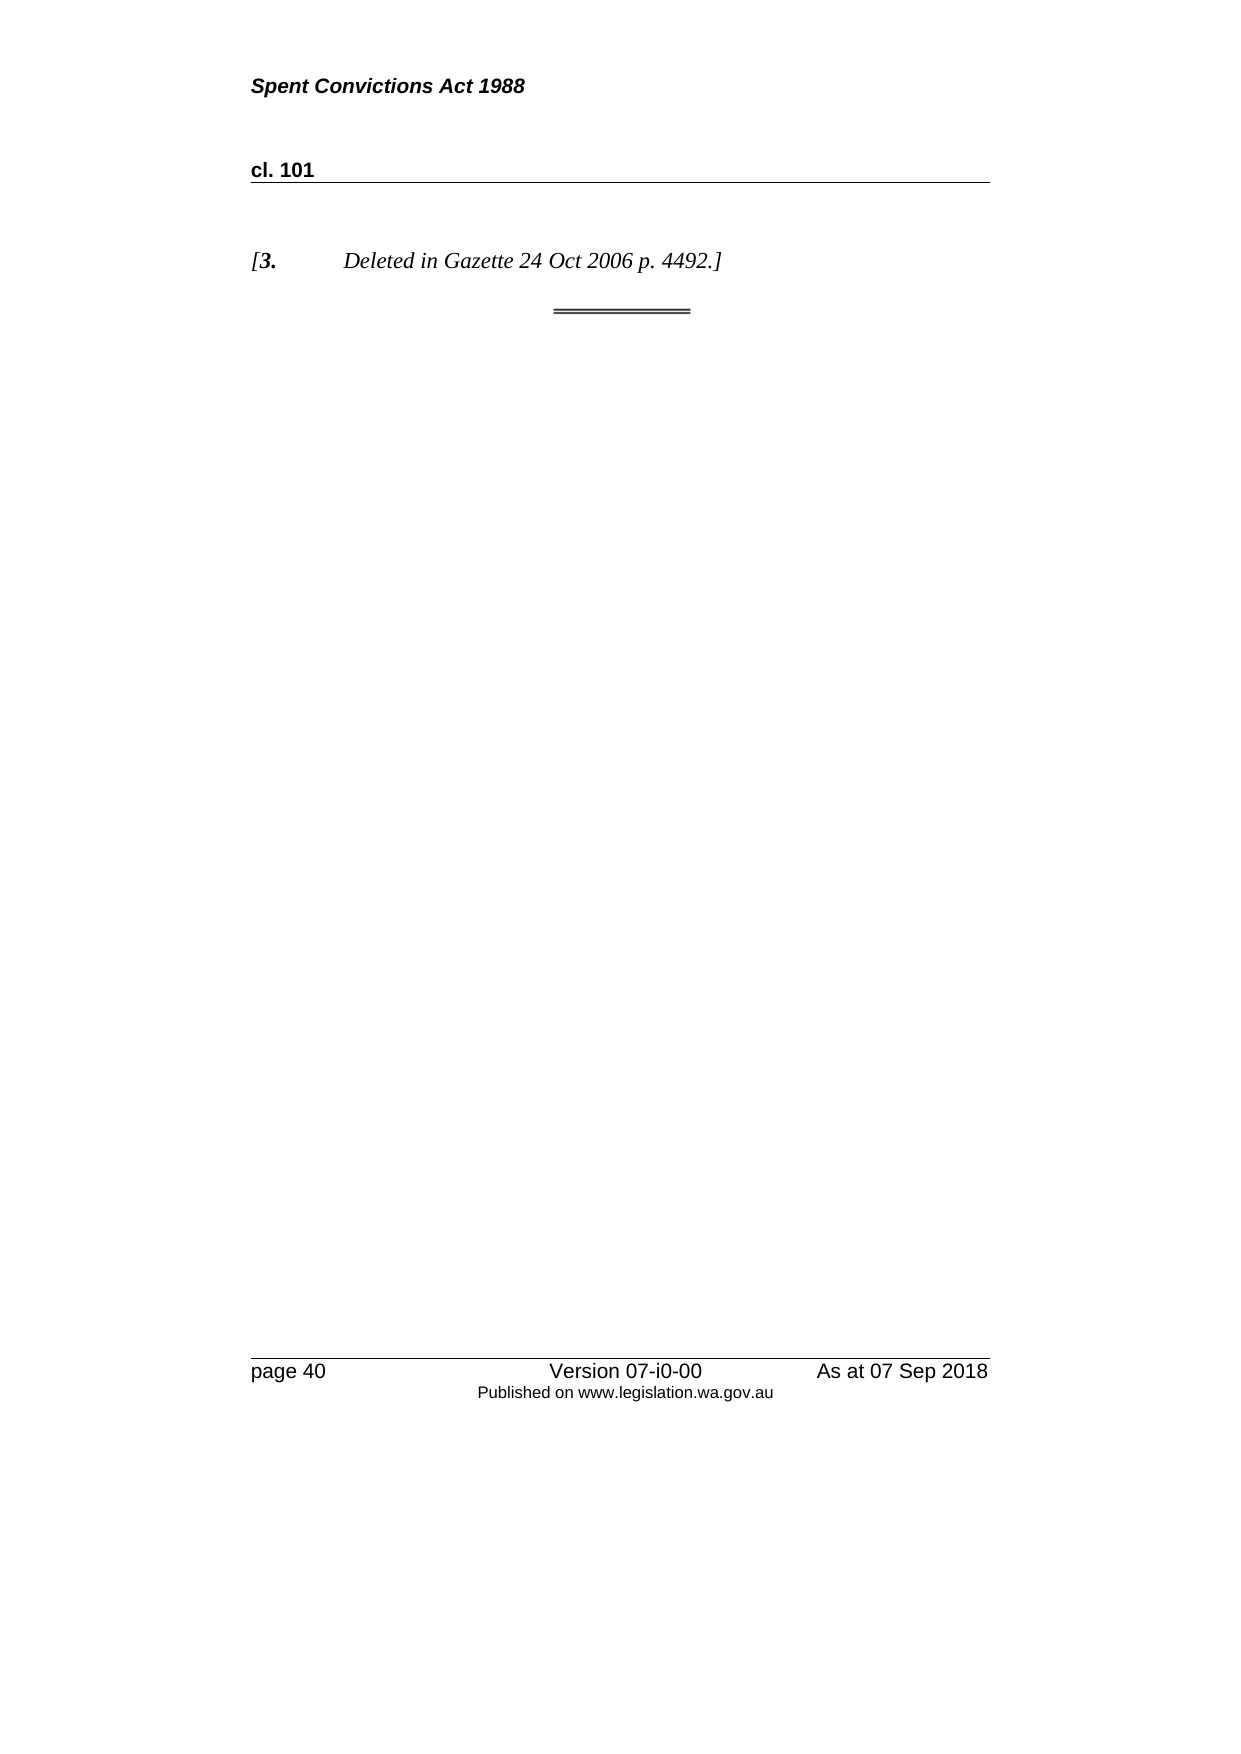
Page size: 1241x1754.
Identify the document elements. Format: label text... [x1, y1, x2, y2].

picture [543, 298, 697, 327]
text [3. Deleted in Gazette 24 Oct 2006 p. 4492.] [251, 247, 990, 274]
